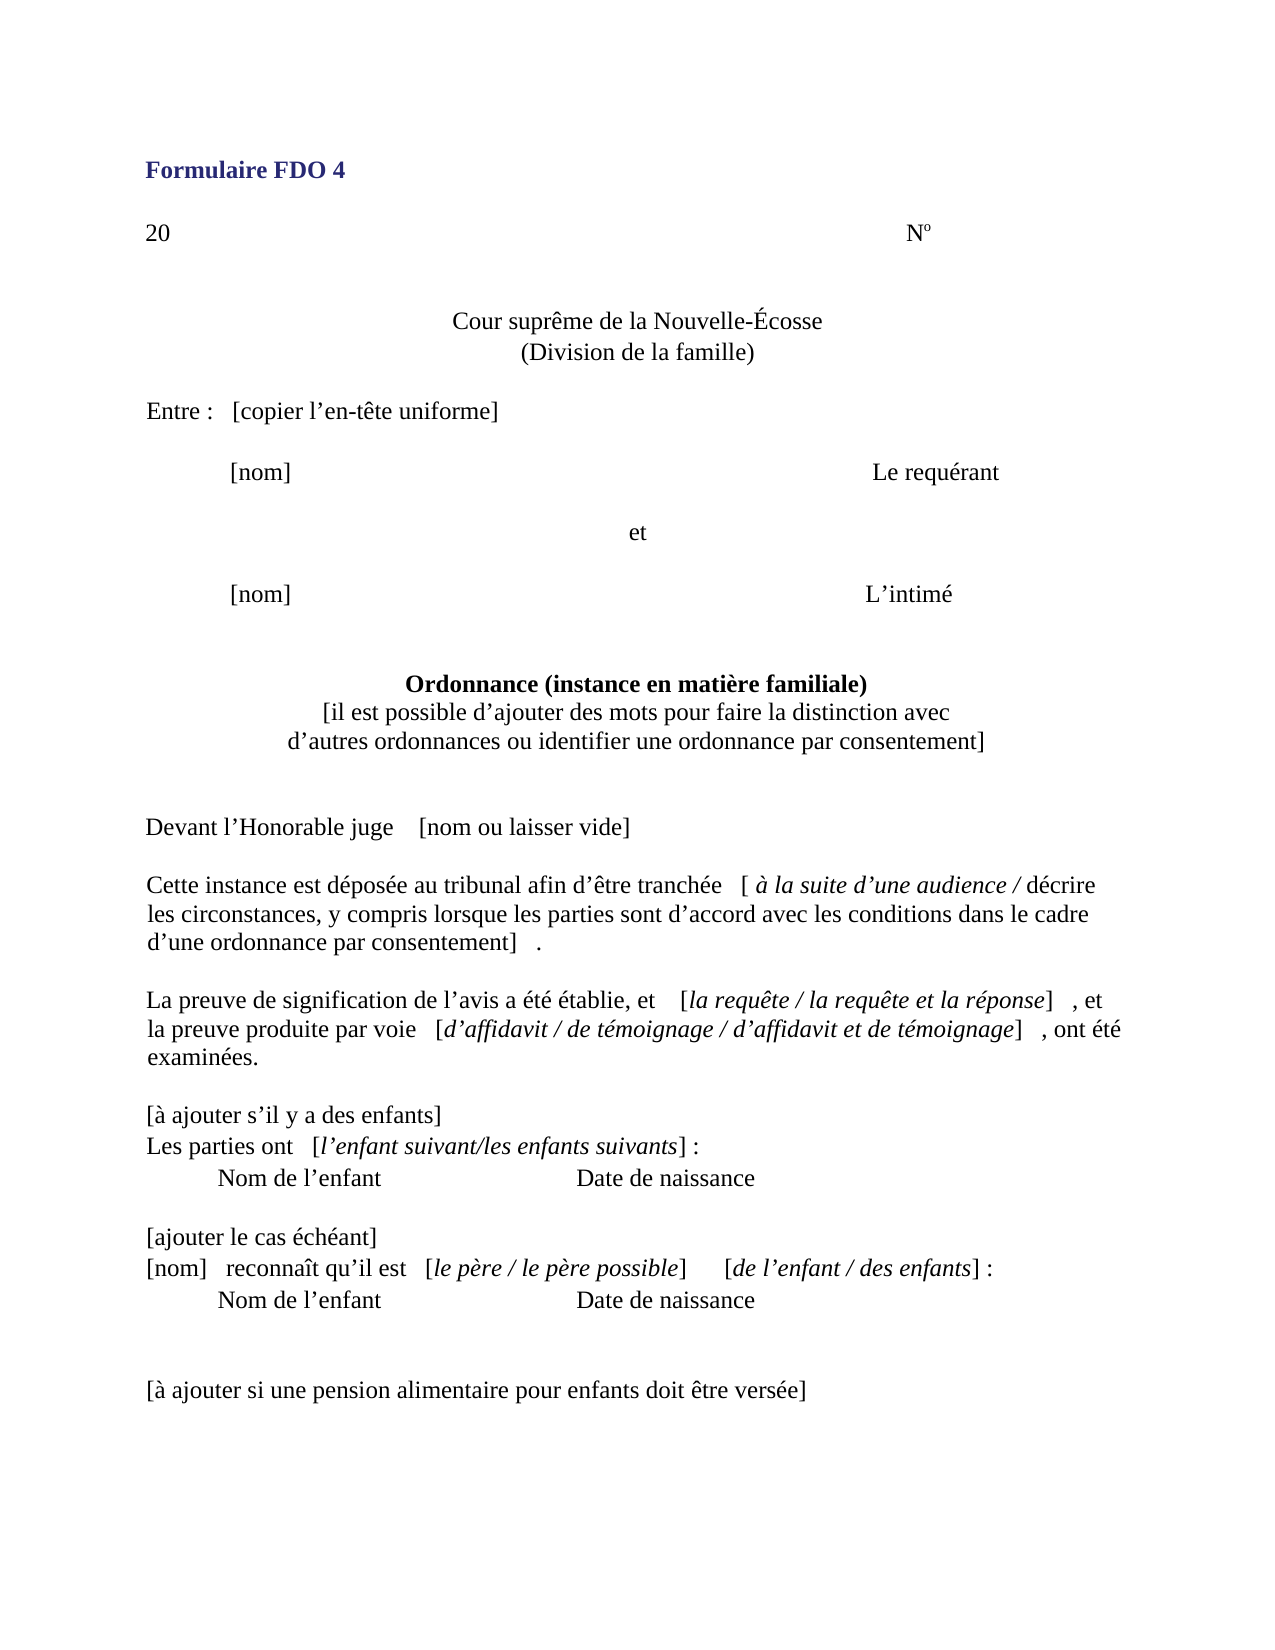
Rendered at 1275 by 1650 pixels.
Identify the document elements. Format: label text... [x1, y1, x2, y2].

text Cour suprême de la Nouvelle-Écosse [150, 306, 1124, 335]
text La preuve de signification de l’avis a été établie, et [la requête / la requête et la réponse] , et la preuve produite par voie [d’affidavit / de témoignage / d’affidavit et de témoignage] , ont été examinées. [146, 985, 1121, 1071]
text [à ajouter s’il y a des enfants] [146, 1100, 1121, 1129]
text Ordonnance (instance en matière familiale) [148, 669, 1125, 697]
text Formulaire FDO 4 [145, 156, 1125, 184]
text Cette instance est déposée au tribunal afin d’être tranchée [ à la suite d’une audience / décrire les circonstances, y compris lorsque les parties sont d’accord avec les conditions dans le cadre d’une ordonnance par consentement] . [146, 870, 1121, 956]
text [nom] Le requérant [145, 457, 1125, 486]
text 20 No [145, 218, 1125, 246]
text Entre : [copier l’en-tête uniforme] [146, 396, 1121, 424]
text (Division de la famille) [150, 337, 1124, 366]
text Nom de l’enfant Date de naissance [145, 1163, 1125, 1192]
text Les parties ont [l’enfant suivant/les enfants suivants] : [146, 1131, 1121, 1159]
text [nom] L’intimé [145, 579, 1125, 607]
text Nom de l’enfant Date de naissance [145, 1285, 1125, 1314]
text et [150, 517, 1124, 546]
text d’autres ordonnances ou identifier une ordonnance par consentement] [148, 726, 1125, 755]
text Devant l’Honorable juge [nom ou laisser vide] [145, 812, 1121, 841]
text [nom] reconnaît qu’il est [le père / le père possible] [de l’enfant / des enfants] : [146, 1253, 1121, 1282]
text [il est possible d’ajouter des mots pour faire la distinction avec [148, 697, 1125, 726]
text [ajouter le cas échéant] [146, 1222, 1121, 1251]
text [à ajouter si une pension alimentaire pour enfants doit être versée] [146, 1375, 1121, 1403]
